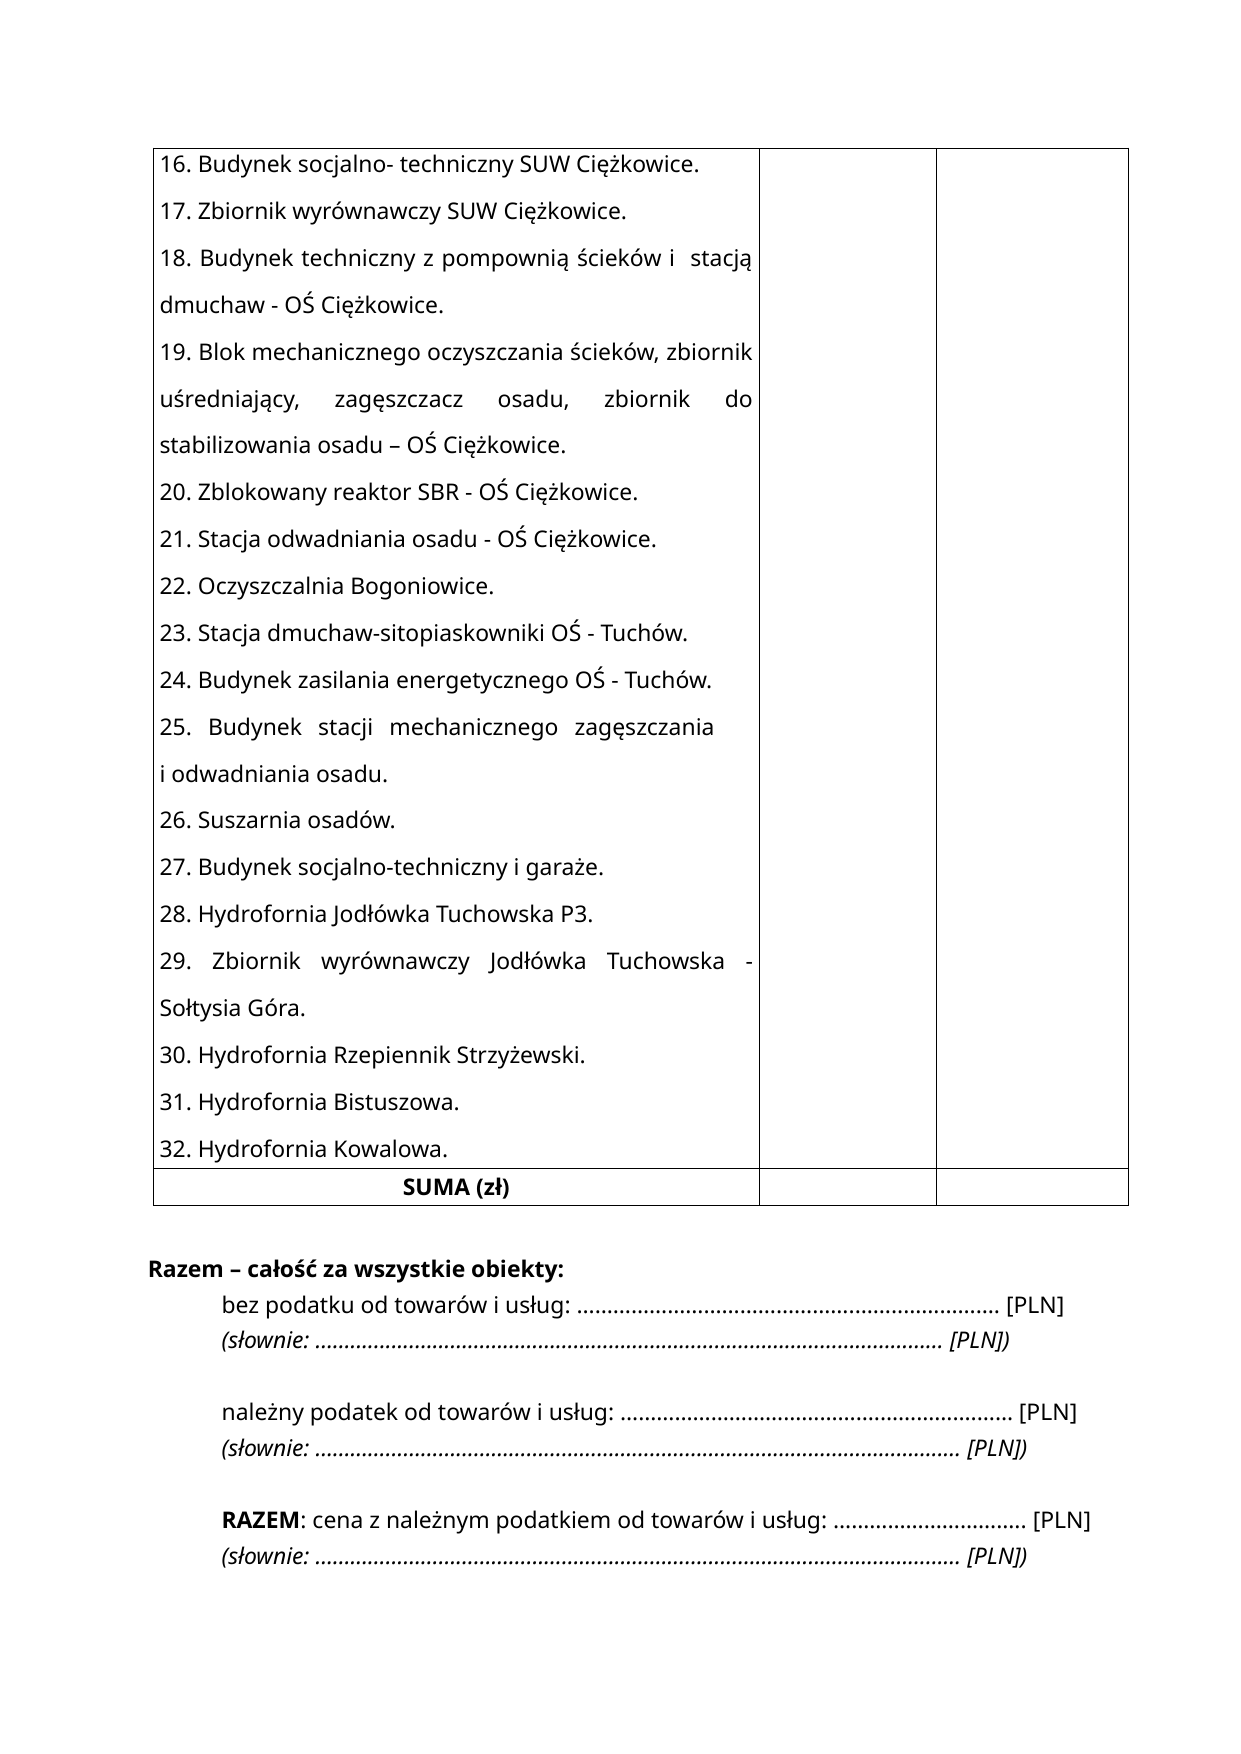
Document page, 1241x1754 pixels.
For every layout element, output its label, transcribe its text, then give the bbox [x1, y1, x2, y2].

table_cell [937, 149, 1128, 1168]
text (słownie: …………………………………………………………………………..…………………… [PLN]) [221, 1540, 1093, 1571]
text (słownie: ……………………………………………………………………………………………..… [PLN]) [221, 1432, 1093, 1463]
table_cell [154, 149, 759, 1168]
table_cell [760, 1169, 936, 1205]
text należny podatek od towarów i usług: …………………………………….…………….…… [PLN] [221, 1396, 1093, 1428]
table_cell [760, 149, 936, 1168]
text bez podatku od towarów i usług: ……………………………………….……..……………. [PLN] [221, 1288, 1093, 1320]
table_cell SUMA (zł) [154, 1169, 759, 1205]
text RAZEM: cena z należnym podatkiem od towarów i usług: ………………………….. [PLN] [221, 1504, 1093, 1535]
text (słownie: ……...........……………………………………………………………………………… [PLN]) [221, 1324, 1093, 1356]
text Razem – całość za wszystkie obiekty: [148, 1253, 1093, 1284]
table_cell [937, 1169, 1128, 1205]
